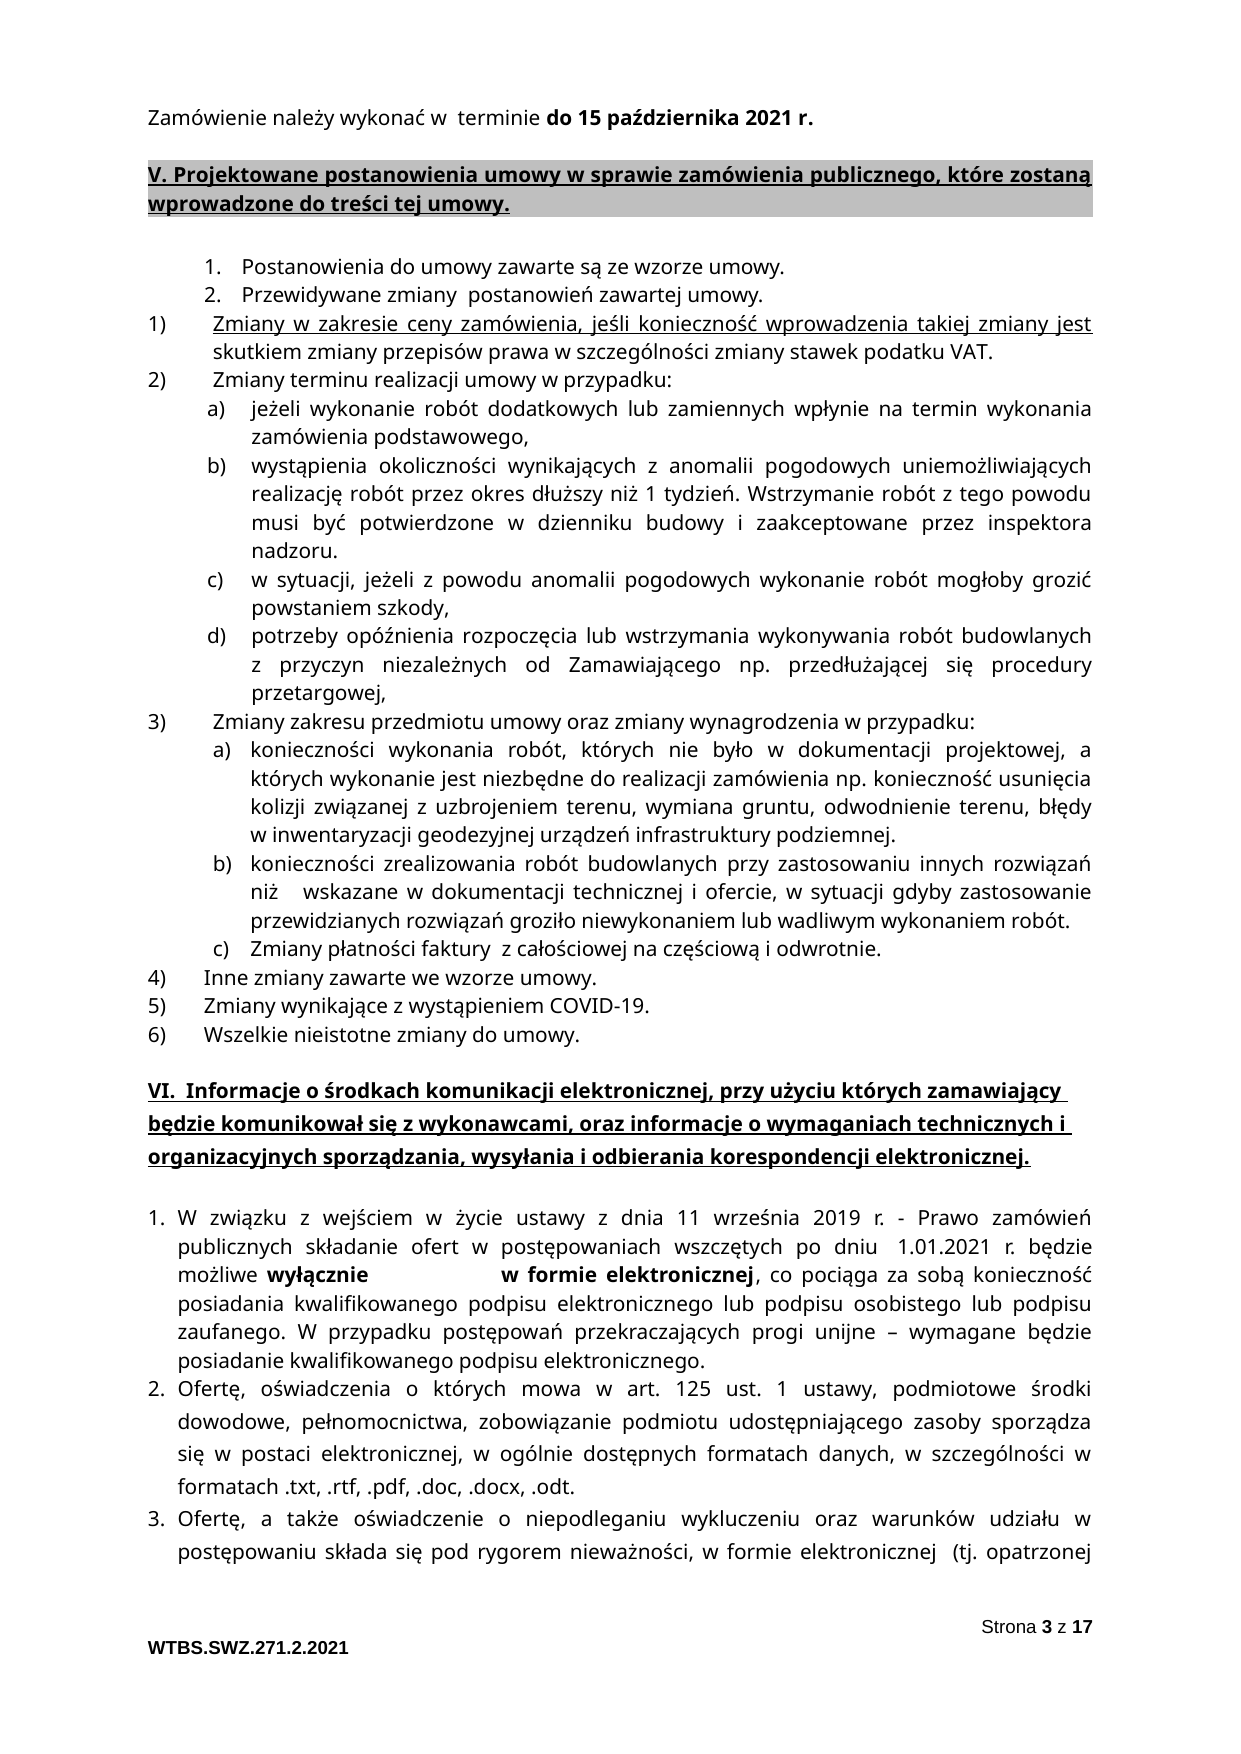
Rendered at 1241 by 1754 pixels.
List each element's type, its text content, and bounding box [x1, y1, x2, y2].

list Przewidywane zmiany postanowień zawartej umowy. [204, 280, 1093, 309]
list konieczności wykonania robót, których nie było w dokumentacji projektowej, a których wykonanie jest niezbędne do realizacji zamówienia np. konieczność usunięcia kolizji związanej z uzbrojeniem terenu, wymiana gruntu, odwodnienie terenu, błędy w inwentaryzacji geodezyjnej urządzeń infrastruktury podziemnej. [213, 735, 1093, 849]
text VI. Informacje o środkach komunikacji elektronicznej, przy użyciu których zamawiający będzie komunikował się z wykonawcami, oraz informacje o wymaganiach technicznych i organizacyjnych sporządzania, wysyłania i odbierania korespondencji elektronicznej. [148, 1077, 1093, 1170]
list potrzeby opóźnienia rozpoczęcia lub wstrzymania wykonywania robót budowlanych z przyczyn niezależnych od Zamawiającego np. przedłużającej się procedury przetargowej, [207, 622, 1093, 707]
text 6) Wszelkie nieistotne zmiany do umowy. [148, 1020, 1093, 1048]
list W związku z wejściem w życie ustawy z dnia 11 września 2019 r. - Prawo zamówień publicznych składanie ofert w postępowaniach wszczętych po dniu 1.01.2021 r. będzie możliwe wyłącznie w formie elektronicznej, co pociąga za sobą konieczność posiadania kwalifikowanego podpisu elektronicznego lub podpisu osobistego lub podpisu zaufanego. W przypadku postępowań przekraczających progi unijne – wymagane będzie posiadanie kwalifikowanego podpisu elektronicznego. [148, 1203, 1093, 1374]
list Postanowienia do umowy zawarte są ze wzorze umowy. [204, 252, 1093, 280]
text 5) Zmiany wynikające z wystąpieniem COVID-19. [148, 991, 1093, 1020]
list jeżeli wykonanie robót dodatkowych lub zamiennych wpłynie na termin wykonania zamówienia podstawowego, [207, 394, 1093, 451]
list w sytuacji, jeżeli z powodu anomalii pogodowych wykonanie robót mogłoby grozić powstaniem szkody, [207, 565, 1093, 622]
list Zmiany w zakresie ceny zamówienia, jeśli konieczność wprowadzenia takiej zmiany jest skutkiem zmiany przepisów prawa w szczególności zmiany stawek podatku VAT. [148, 309, 1093, 366]
text V. Projektowane postanowienia umowy w sprawie zamówienia publicznego, które zostaną wprowadzone do treści tej umowy. [148, 160, 1093, 217]
list Zmiany zakresu przedmiotu umowy oraz zmiany wynagrodzenia w przypadku: [148, 707, 1093, 735]
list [148, 1504, 1093, 1566]
list konieczności zrealizowania robót budowlanych przy zastosowaniu innych rozwiązań niż wskazane w dokumentacji technicznej i ofercie, w sytuacji gdyby zastosowanie przewidzianych rozwiązań groziło niewykonaniem lub wadliwym wykonaniem robót. [213, 849, 1093, 934]
list Zmiany terminu realizacji umowy w przypadku: [148, 366, 1093, 394]
text Zamówienie należy wykonać w terminie do 15 października 2021 r. [148, 103, 1093, 132]
list wystąpienia okoliczności wynikających z anomalii pogodowych uniemożliwiających realizację robót przez okres dłuższy niż 1 tydzień. Wstrzymanie robót z tego powodu musi być potwierdzone w dzienniku budowy i zaakceptowane przez inspektora nadzoru. [207, 451, 1093, 565]
list Zmiany płatności faktury z całościowej na częściową i odwrotnie. [213, 934, 1093, 963]
text 4) Inne zmiany zawarte we wzorze umowy. [148, 963, 1093, 991]
list Ofertę, oświadczenia o których mowa w art. 125 ust. 1 ustawy, podmiotowe środki dowodowe, pełnomocnictwa, zobowiązanie podmiotu udostępniającego zasoby sporządza się w postaci elektronicznej, w ogólnie dostępnych formatach danych, w szczególności w formatach .txt, .rtf, .pdf, .doc, .docx, .odt. [148, 1374, 1093, 1500]
